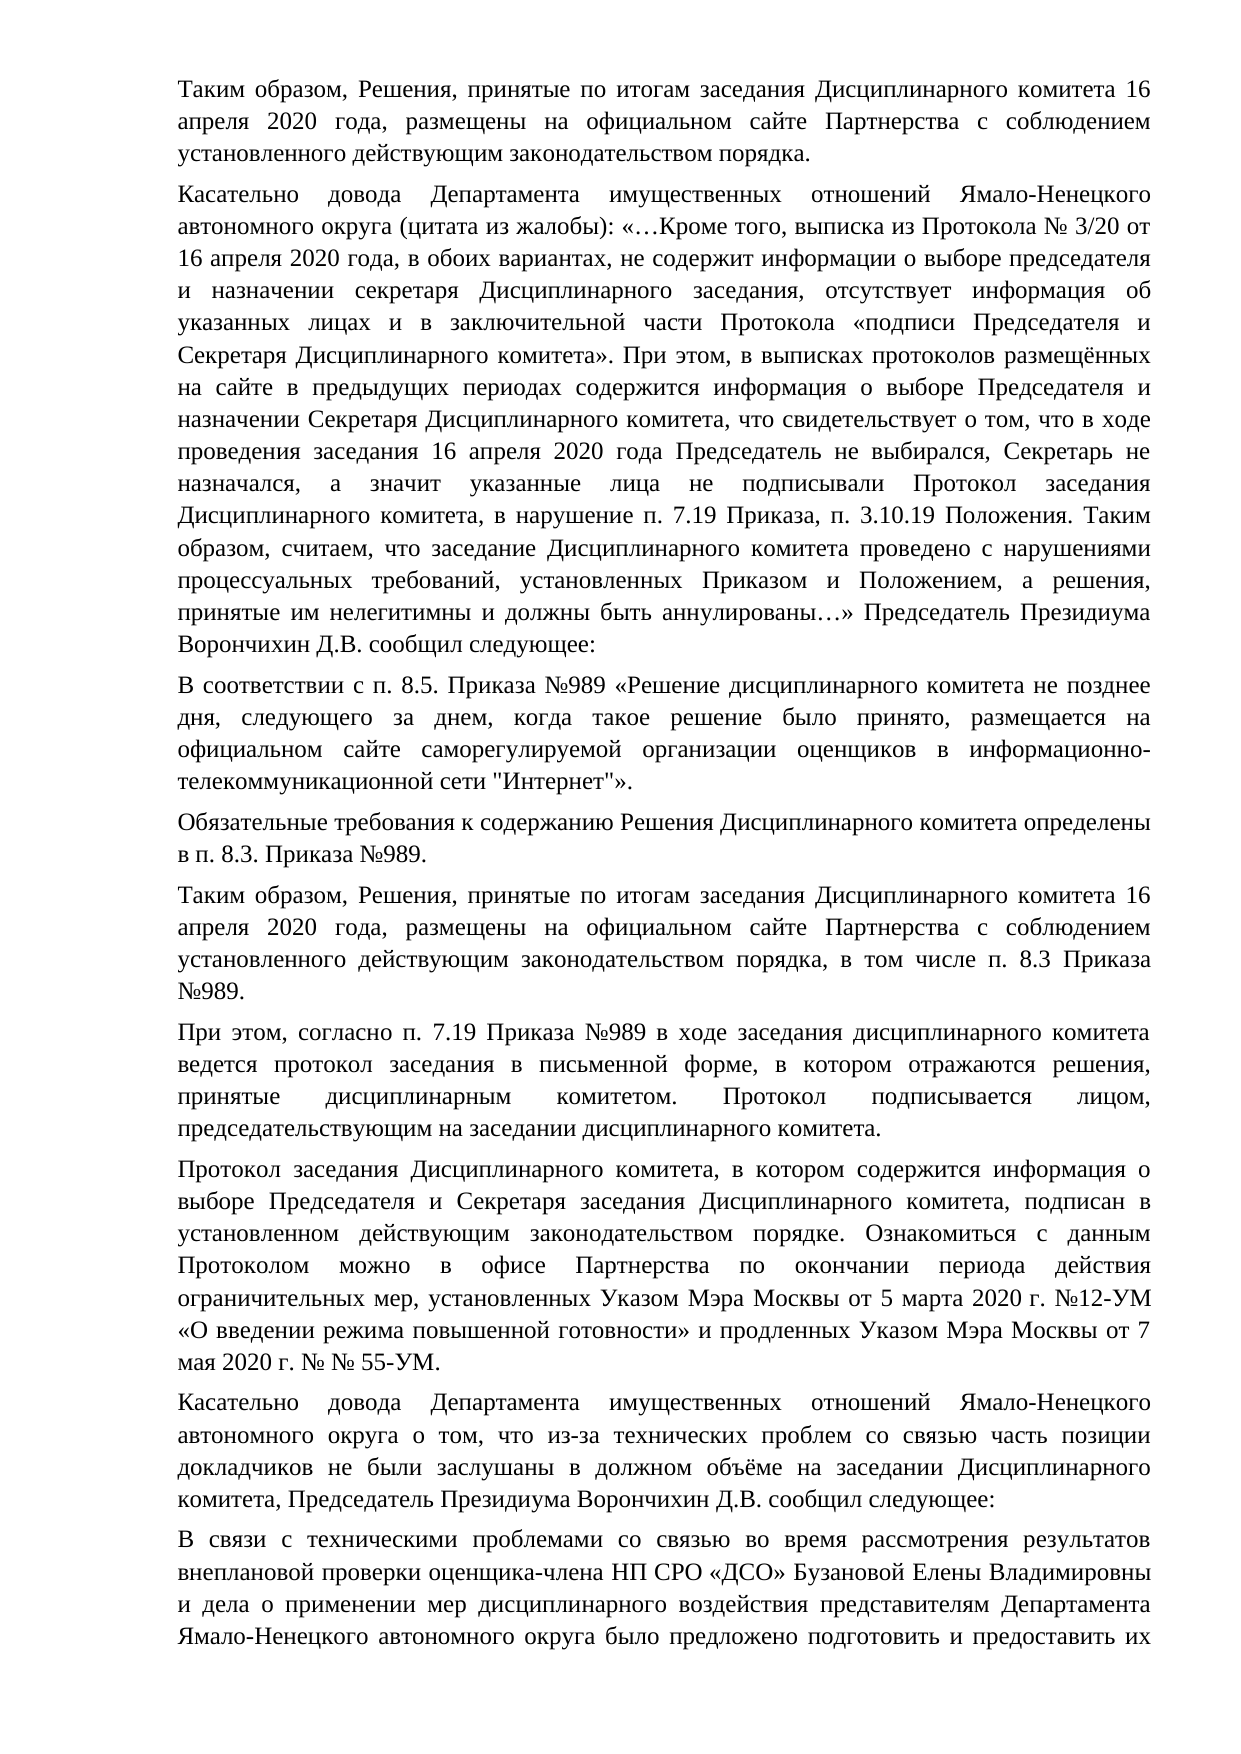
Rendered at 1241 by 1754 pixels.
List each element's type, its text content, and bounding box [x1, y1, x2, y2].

text Таким образом, Решения, принятые по итогам заседания Дисциплинарного комитета 16 апреля 2020 года, размещены на официальном сайте Партнерства с соблюдением установленного действующим законодательством порядка, в том числе п. 8.3 Приказа №989. [177, 880, 1152, 1005]
text Протокол заседания Дисциплинарного комитета, в котором содержится информация о выборе Председателя и Секретаря заседания Дисциплинарного комитета, подписан в установленном действующим законодательством порядке. Ознакомиться с данным Протоколом можно в офисе Партнерства по окончании периода действия ограничительных мер, установленных Указом Мэра Москвы от 5 марта 2020 г. №12-УМ «О введении режима повышенной готовности» и продленных Указом Мэра Москвы от 7 мая 2020 г. № № 55-УМ. [177, 1154, 1152, 1376]
text В соответствии с п. 8.5. Приказа №989 «Решение дисциплинарного комитета не позднее дня, следующего за днем, когда такое решение было принято, размещается на официальном сайте саморегулируемой организации оценщиков в информационно-телекоммуникационной сети "Интернет"». [177, 670, 1152, 795]
text При этом, согласно п. 7.19 Приказа №989 в ходе заседания дисциплинарного комитета ведется протокол заседания в письменной форме, в котором отражаются решения, принятые дисциплинарным комитетом. Протокол подписывается лицом, председательствующим на заседании дисциплинарного комитета. [177, 1017, 1152, 1142]
text Таким образом, Решения, принятые по итогам заседания Дисциплинарного комитета 16 апреля 2020 года, размещены на официальном сайте Партнерства с соблюдением установленного действующим законодательством порядка. [177, 74, 1152, 167]
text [177, 1524, 1152, 1650]
text Обязательные требования к содержанию Решения Дисциплинарного комитета определены в п. 8.3. Приказа №989. [177, 807, 1152, 868]
text Касательно довода Департамента имущественных отношений Ямало-Ненецкого автономного округа о том, что из-за технических проблем со связью часть позиции докладчиков не были заслушаны в должном объёме на заседании Дисциплинарного комитета, Председатель Президиума Ворончихин Д.В. сообщил следующее: [177, 1387, 1152, 1513]
text Касательно довода Департамента имущественных отношений Ямало-Ненецкого автономного округа (цитата из жалобы): «…Кроме того, выписка из Протокола № 3/20 от 16 апреля 2020 года, в обоих вариантах, не содержит информации о выборе председателя и назначении секретаря Дисциплинарного заседания, отсутствует информация об указанных лицах и в заключительной части Протокола «подписи Председателя и Секретаря Дисциплинарного комитета». При этом, в выписках протоколов размещённых на сайте в предыдущих периодах содержится информация о выборе Председателя и назначении Секретаря Дисциплинарного комитета, что свидетельствует о том, что в ходе проведения заседания 16 апреля 2020 года Председатель не выбирался, Секретарь не назначался, а значит указанные лица не подписывали Протокол заседания Дисциплинарного комитета, в нарушение п. 7.19 Приказа, п. 3.10.19 Положения. Таким образом, считаем, что заседание Дисциплинарного комитета проведено с нарушениями процессуальных требований, установленных Приказом и Положением, а решения, принятые им нелегитимны и должны быть аннулированы…» Председатель Президиума Ворончихин Д.В. сообщил следующее: [177, 179, 1152, 658]
